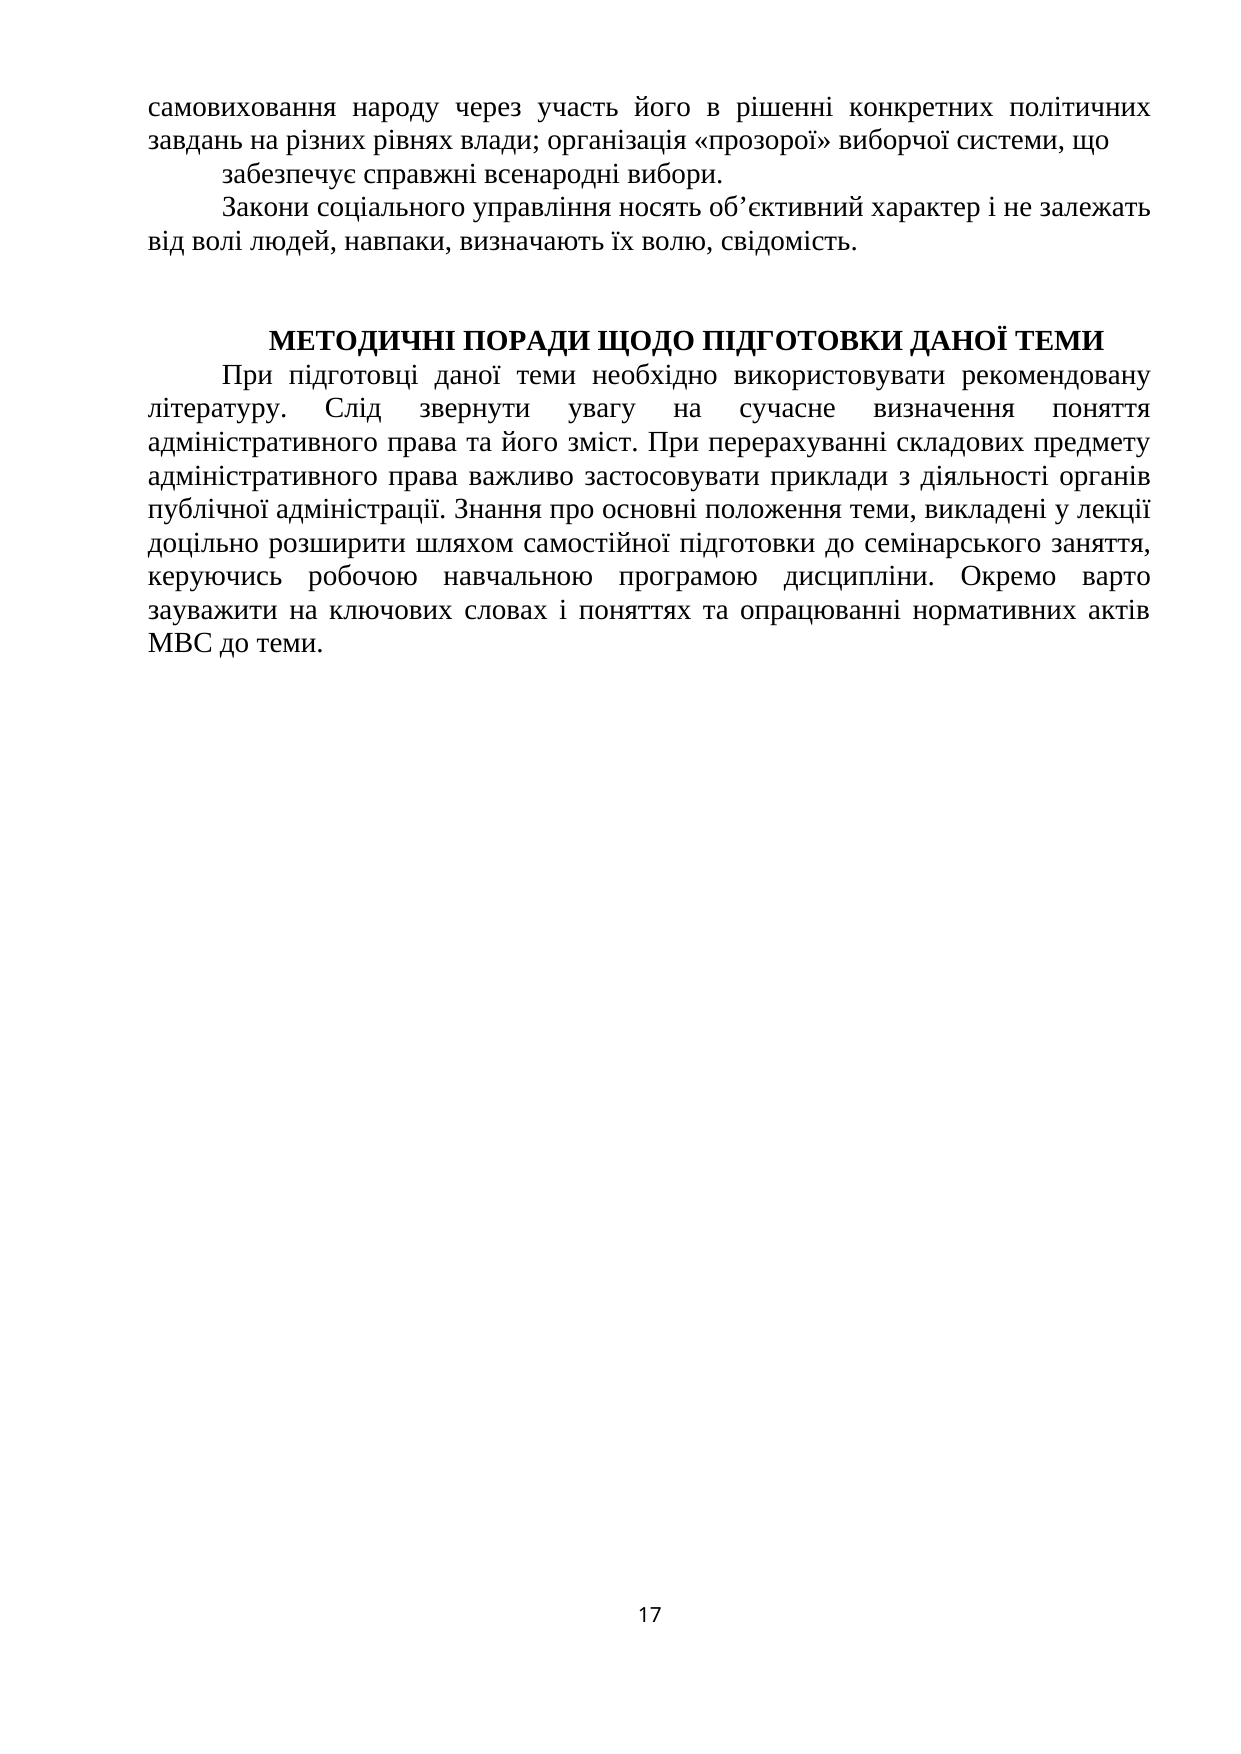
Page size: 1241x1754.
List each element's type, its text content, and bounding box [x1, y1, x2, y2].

text Закони соціального управління носять об’єктивний характер і не залежать від волі людей, навпаки, визначають їх волю, свідомість. [148, 189, 1152, 256]
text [148, 89, 1152, 156]
text МЕТОДИЧНІ ПОРАДИ ЩОДО ПІДГОТОВКИ ДАНОЇ ТЕМИ [148, 323, 1152, 357]
text забезпечує справжні всенародні вибори. [148, 156, 1152, 189]
text При підготовці даної теми необхідно використовувати рекомендовану літературу. Слід звернути увагу на сучасне визначення поняття адміністративного права та його зміст. При перерахуванні складових предмету адміністративного права важливо застосовувати приклади з діяльності органів публічної адміністрації. Знання про основні положення теми, викладені у лекції доцільно розширити шляхом самостійної підготовки до семінарського заняття, керуючись робочою навчальною програмою дисципліни. Окремо варто зауважити на ключових словах і поняттях та опрацюванні нормативних актів МВС до теми. [148, 357, 1152, 659]
